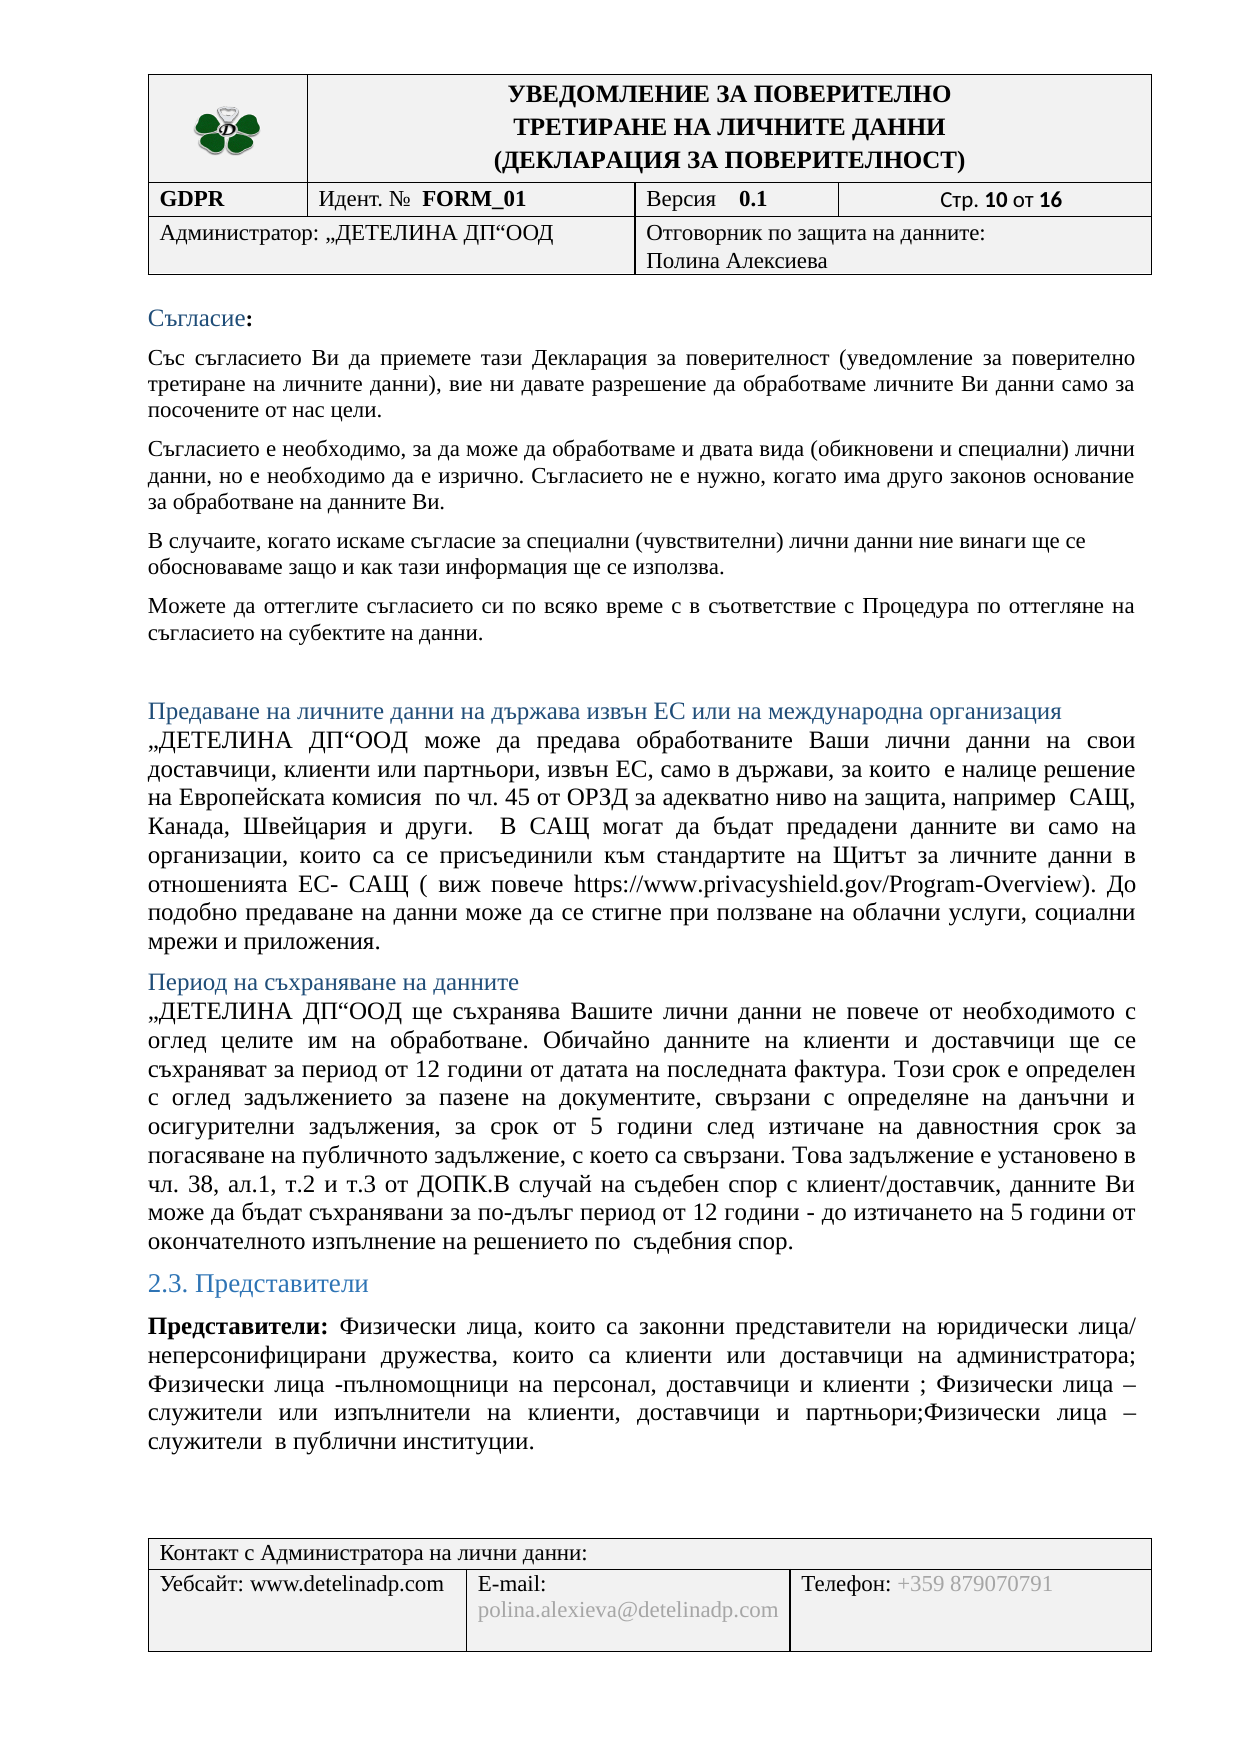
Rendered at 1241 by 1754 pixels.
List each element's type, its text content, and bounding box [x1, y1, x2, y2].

text Можете да оттеглите съгласието си по всяко време с в съответствие с Процедура по оттегляне на съгласието на субектите на данни. [148, 592, 1137, 645]
text „ДЕТЕЛИНА ДП“ООД ще съхранява Вашите лични данни не повече от необходимото с оглед целите им на обработване. Обичайно данните на клиенти и доставчици ще се съхраняват за период от 12 години от датата на последната фактура. Този срок е определен с оглед задължението за пазене на документите, свързани с определяне на данъчни и осигурителни задължения, за срок от 5 години след изтичане на давностния срок за погасяване на публичното задължение, с което са свързани. Това задължение е установено в чл. 38, ал.1, т.2 и т.3 от ДОПК.В случай на съдебен спор с клиент/доставчик, данните Ви може да бъдат съхранявани за по-дълъг период от 12 години - до изтичането на 5 години от окончателното изпълнение на решението по съдебния спор. [148, 996, 1137, 1255]
subtitle Период на съхраняване на данните [148, 967, 1137, 996]
text Представители: Физически лица, които са законни представители на юридически лица/ неперсонифицирани дружества, които са клиенти или доставчици на администратора; Физически лица -пълномощници на персонал, доставчици и клиенти ; Физически лица – служители или изпълнители на клиенти, доставчици и партньори;Физически лица – служители в публични институции. [148, 1311, 1137, 1455]
picture [193, 102, 262, 156]
text 2.3. Представители [148, 1267, 1137, 1299]
text „ДЕТЕЛИНА ДП“ООД може да предава обработваните Ваши лични данни на свои доставчици, клиенти или партньори, извън ЕС, само в държави, за които е налице решение на Европейската комисия по чл. 45 от ОРЗД за адекватно ниво на защита, например САЩ, Канада, Швейцария и други. В САЩ могат да бъдат предадени данните ви само на организации, които са се присъединили към стандартите на Щитът за личните данни в отношенията ЕС- САЩ ( виж повече https://www.privacyshield.gov/Program-Overview). До подобно предаване на данни може да се стигне при ползване на облачни услуги, социални мрежи и приложения. [148, 725, 1137, 955]
text Съгласие: [148, 303, 1137, 331]
subtitle Предаване на личните данни на държава извън ЕС или на международна организация [148, 696, 1137, 725]
text Със съгласието Ви да приемете тази Декларация за поверителност (уведомление за поверително третиране на личните данни), вие ни давате разрешение да обработваме личните Ви данни само за посочените от нас цели. [148, 344, 1137, 423]
text В случаите, когато искаме съгласие за специални (чувствителни) лични данни ние винаги ще се обосноваваме защо и как тази информация ще се използва. [148, 527, 1137, 580]
text Съгласието е необходимо, за да може да обработваме и двата вида (обикновени и специални) лични данни, но е необходимо да е изрично. Съгласието не е нужно, когато има друго законов основание за обработване на данните Ви. [148, 435, 1137, 514]
